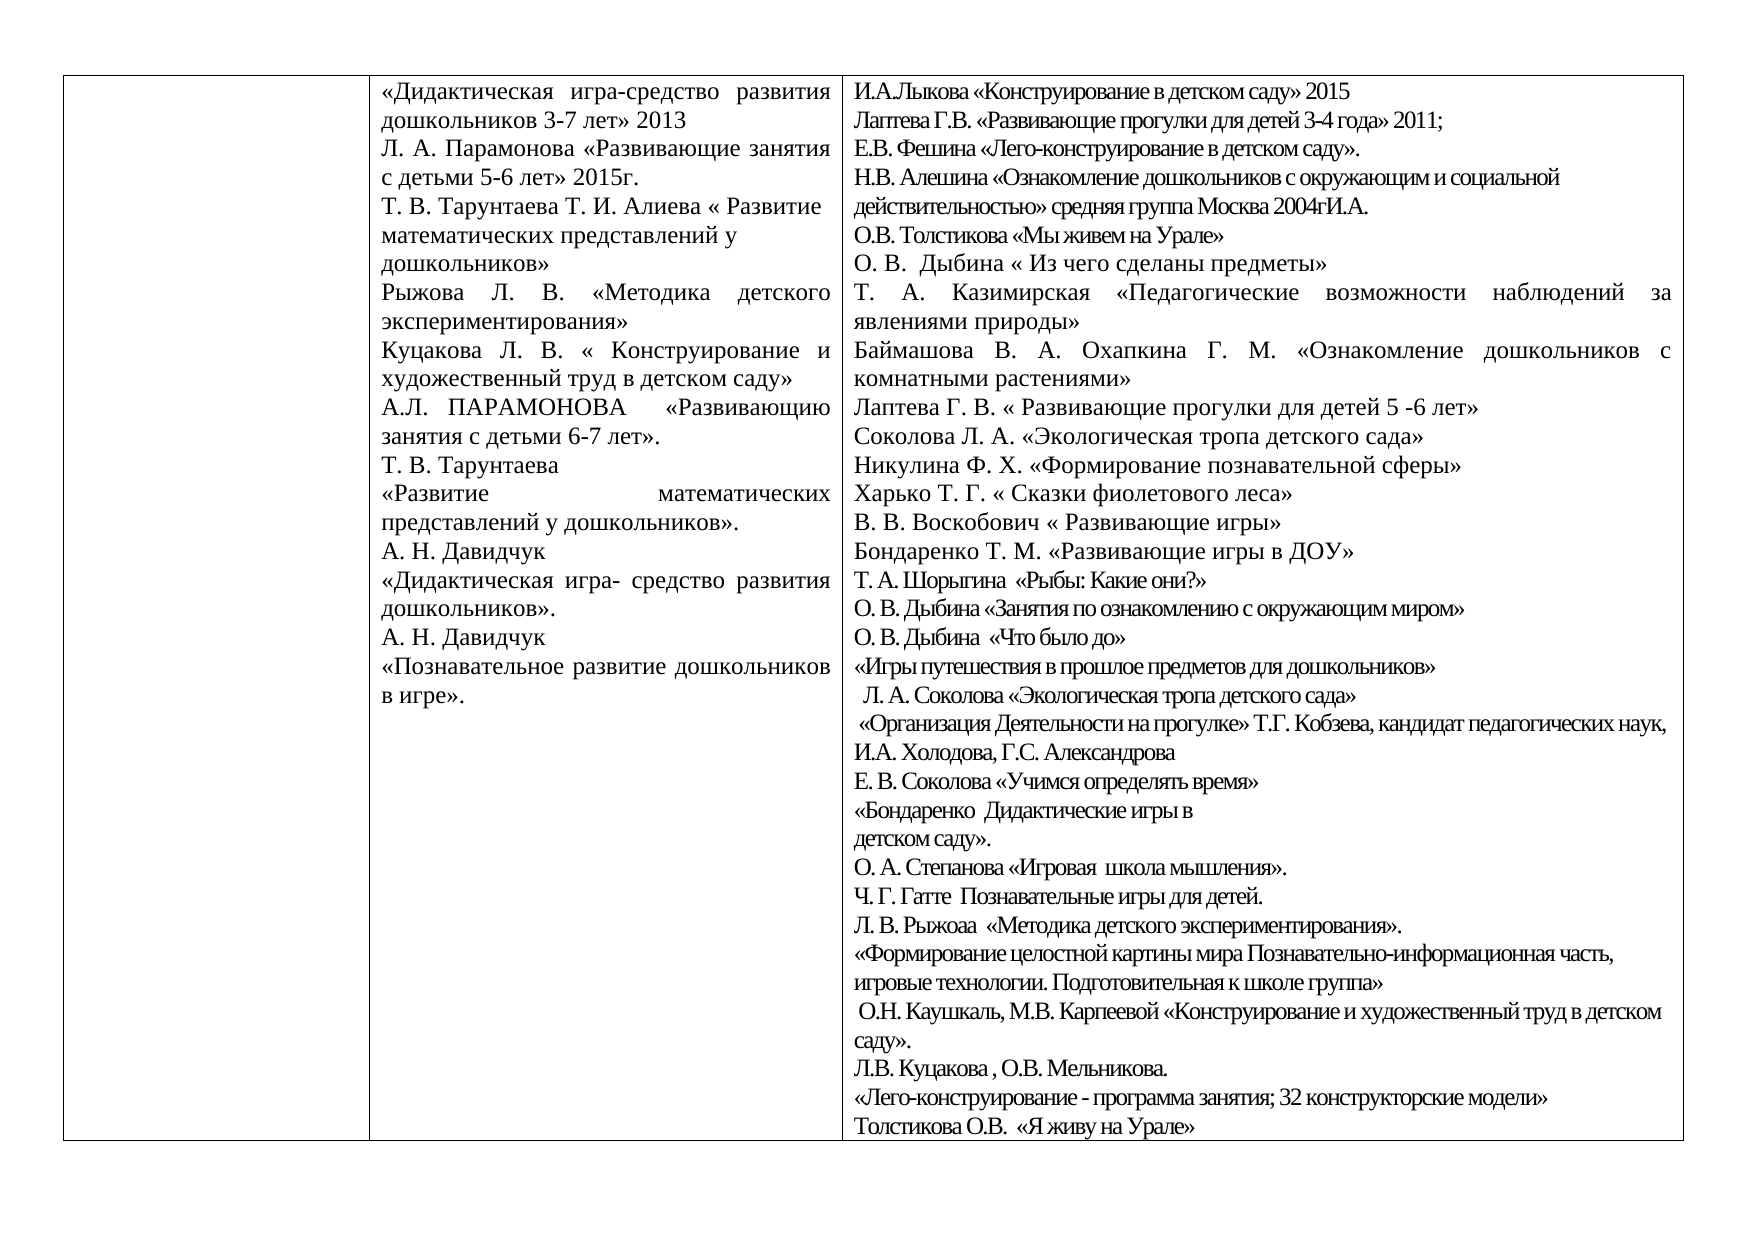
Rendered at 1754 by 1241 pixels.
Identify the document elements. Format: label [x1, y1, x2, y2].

table_cell [64, 76, 369, 1140]
table_cell [370, 76, 842, 1140]
table_cell [843, 76, 1683, 1140]
